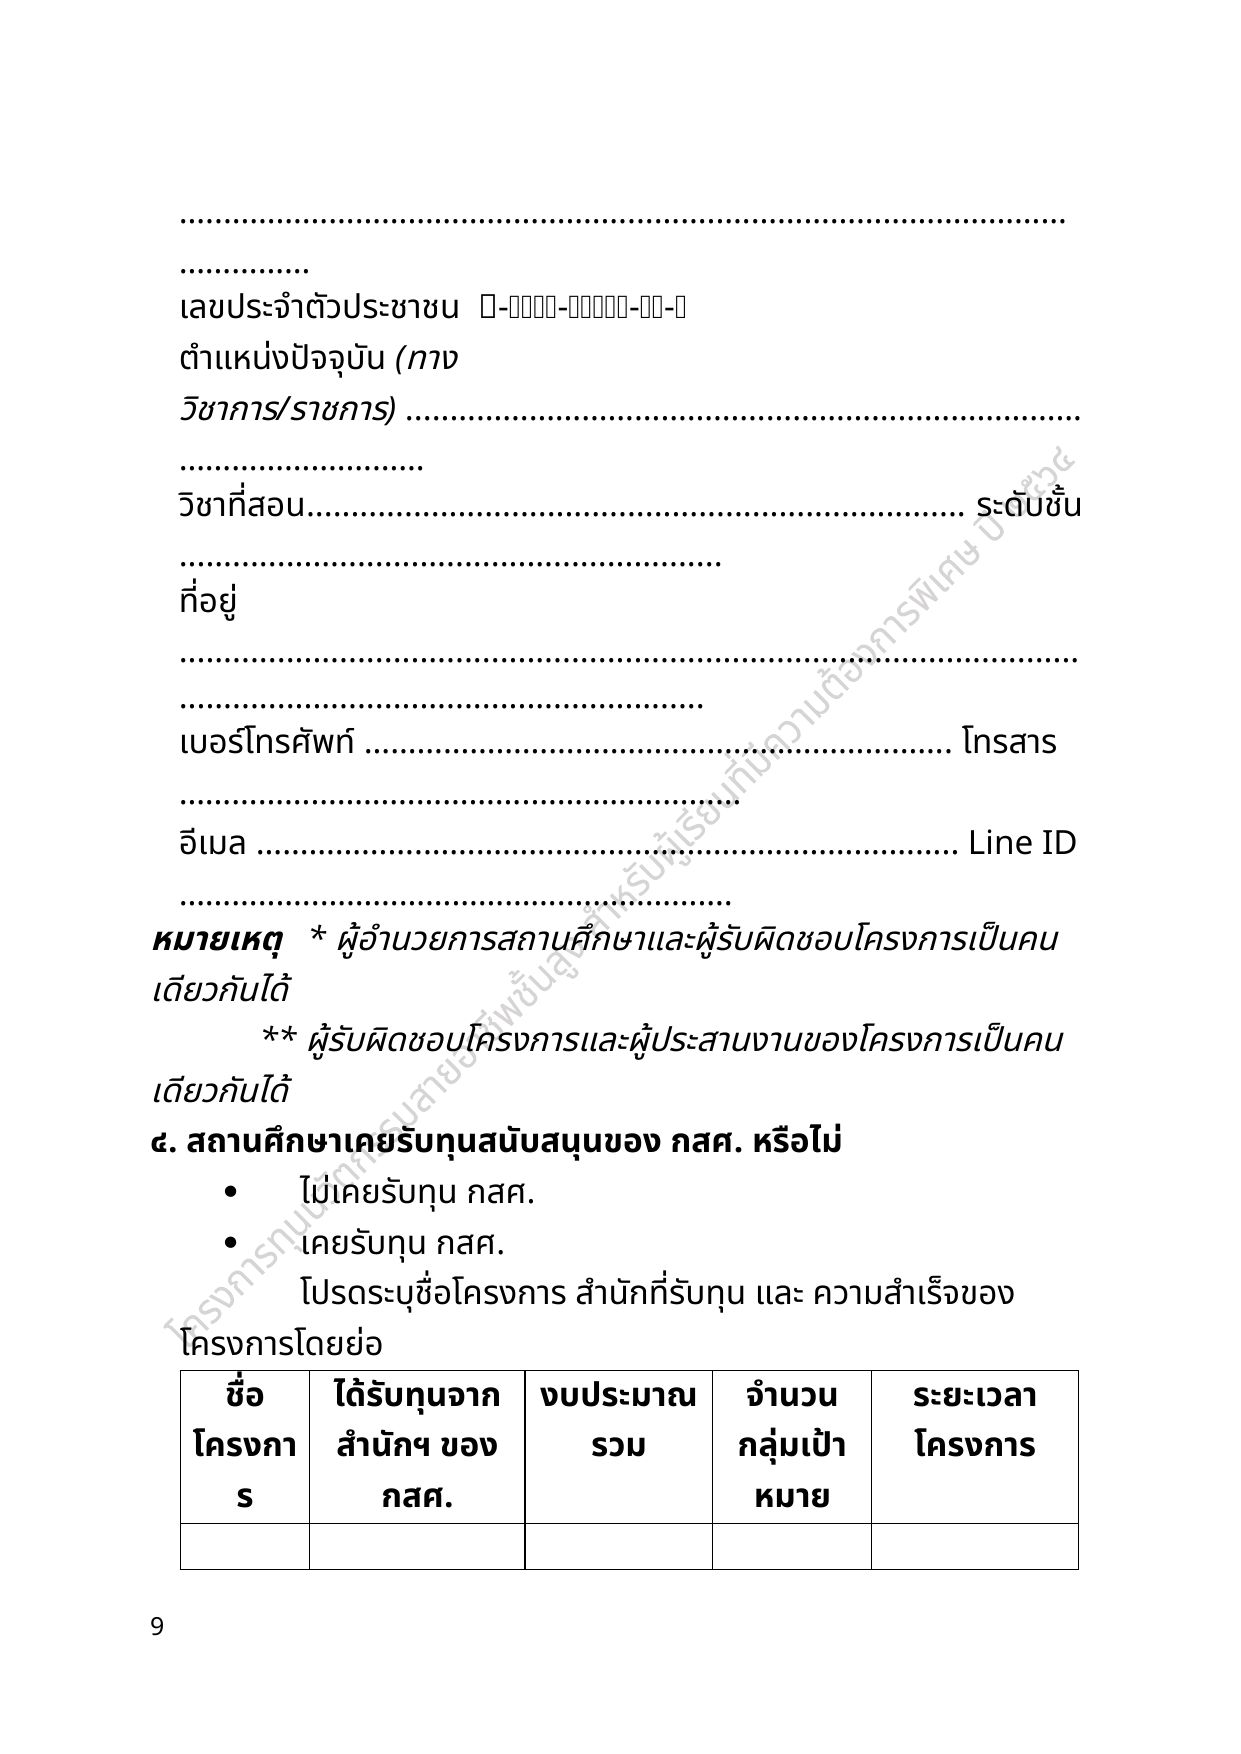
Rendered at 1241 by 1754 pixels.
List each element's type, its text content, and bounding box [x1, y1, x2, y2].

text ตําแหน่งปัจจุบัน (ทางวิชาการ/ราชการ) .....…………………………………………………………………………….………… [178, 334, 1090, 481]
text วิชาที่สอน.......................................................................... ระดับชั้น ............................................................. [178, 481, 1090, 577]
text หมายเหตุ * ผู้อำนวยการสถานศึกษาและผู้รับผิดชอบโครงการเป็นคนเดียวกันได้ [150, 915, 1090, 1016]
list ไม่เคยรับทุน กสศ. [179, 1168, 1090, 1218]
table_header ระยะเวลาโครงการ [872, 1371, 1078, 1522]
table_header งบประมาณรวม [526, 1371, 712, 1522]
table_header ชื่อโครงการ [181, 1371, 309, 1522]
text ๔. สถานศึกษาเคยรับทุนสนับสนุนของ กสศ. หรือไม่ [150, 1117, 1090, 1168]
text เบอร์โทรศัพท์ …………………………………………………………. โทรสาร ………………………………….…………………… [178, 718, 1090, 819]
table_header ได้รับทุนจากสำนักฯ ของ กสศ. [310, 1371, 524, 1522]
table_cell [310, 1524, 524, 1569]
table_cell [181, 1524, 309, 1569]
list โปรดระบุชื่อโครงการ สำนักที่รับทุน และ ความสำเร็จของโครงการโดยย่อ [179, 1269, 1090, 1370]
table_header จำนวนกลุ่มเป้าหมาย [713, 1371, 871, 1522]
list เคยรับทุน กสศ. [179, 1218, 1090, 1269]
table_cell [526, 1524, 712, 1569]
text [178, 187, 1090, 283]
table_cell [713, 1524, 871, 1569]
text อีเมล ……………….…………………………………….…….……….. Line ID ………..…..……………………….………………. [178, 819, 1090, 915]
text เลขประจำตัวประชาชน ---- [150, 283, 1090, 334]
table_cell [872, 1524, 1078, 1569]
text ** ผู้รับผิดชอบโครงการและผู้ประสานงานของโครงการเป็นคนเดียวกันได้ [150, 1016, 1090, 1117]
text ที่อยู่ ................................................................................................................................................................ [178, 577, 1090, 718]
